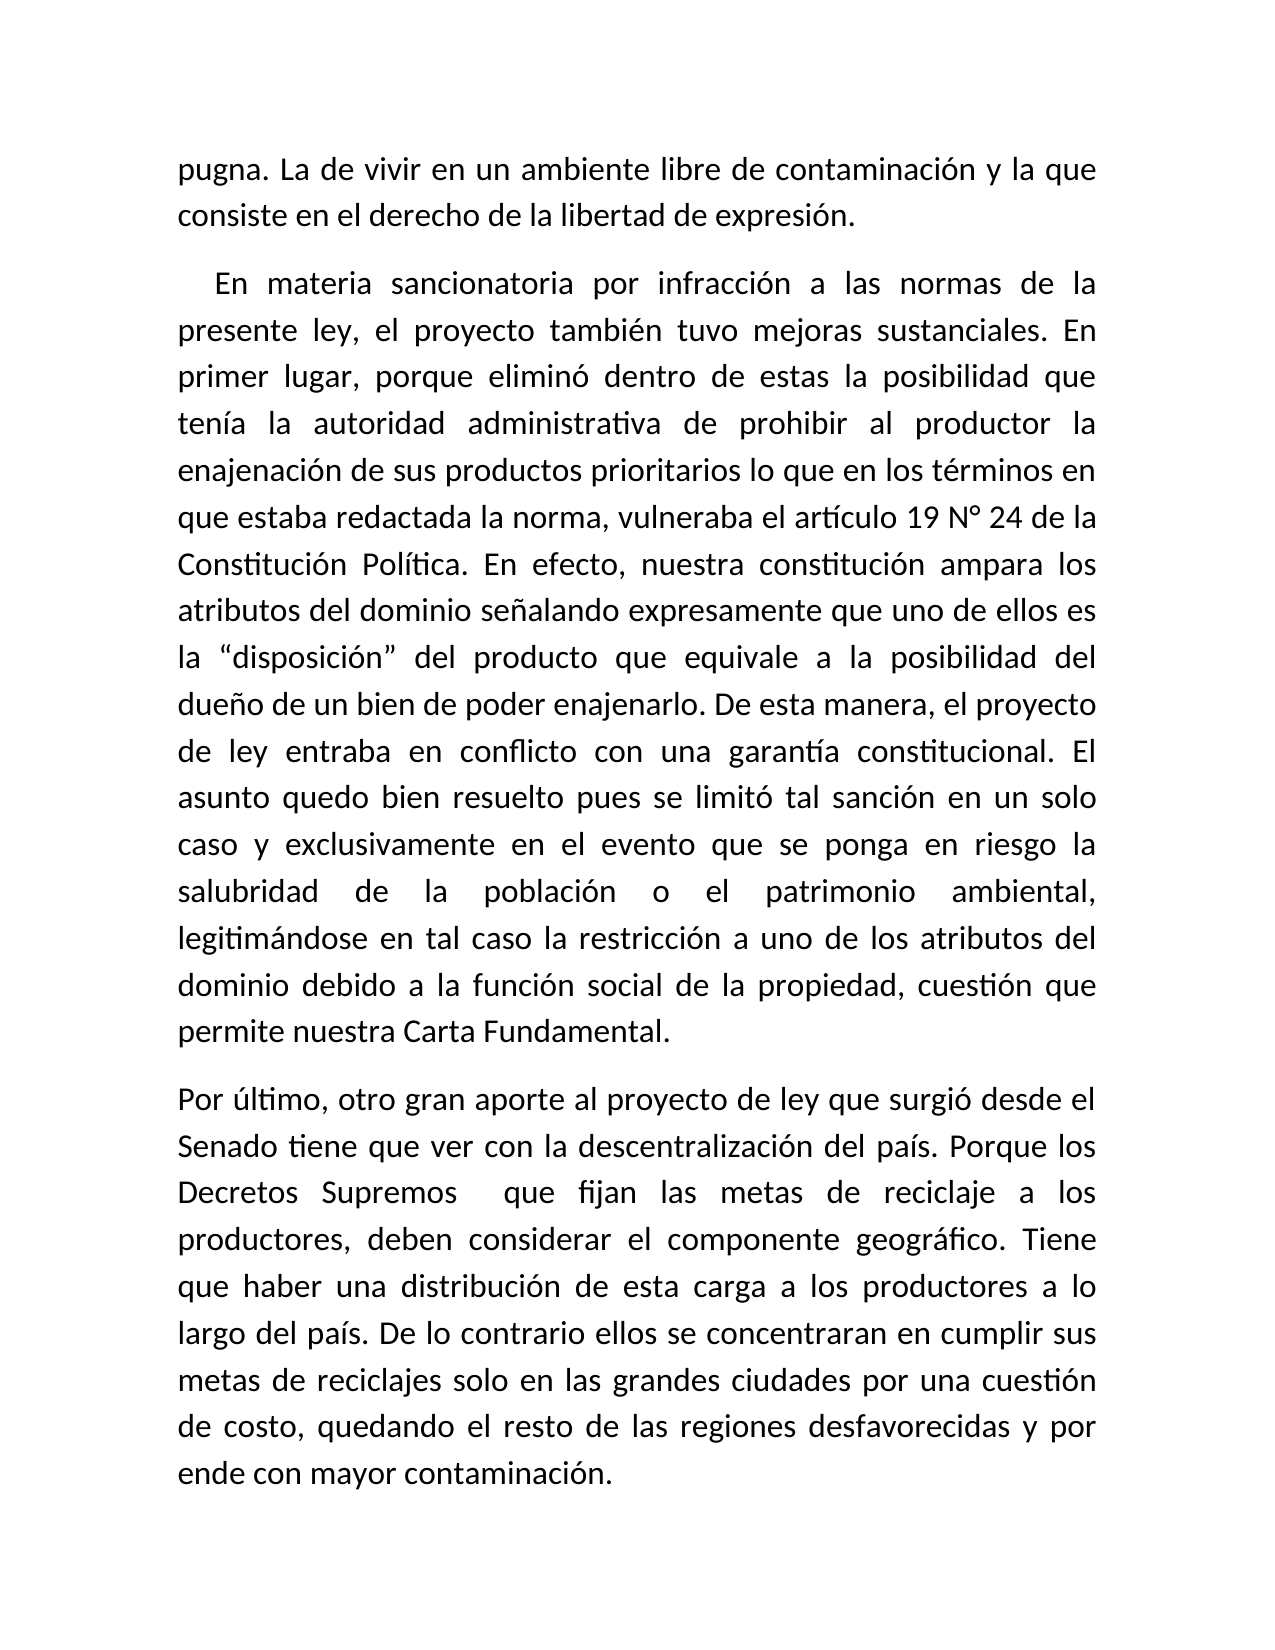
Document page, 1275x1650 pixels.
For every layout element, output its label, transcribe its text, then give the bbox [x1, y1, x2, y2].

text En materia sancionatoria por infracción a las normas de la presente ley, el proyecto también tuvo mejoras sustanciales. En primer lugar, porque eliminó dentro de estas la posibilidad que tenía la autoridad administrativa de prohibir al productor la enajenación de sus productos prioritarios lo que en los términos en que estaba redactada la norma, vulneraba el artículo 19 N° 24 de la Constitución Política. En efecto, nuestra constitución ampara los atributos del dominio señalando expresamente que uno de ellos es la “disposición” del producto que equivale a la posibilidad del dueño de un bien de poder enajenarlo. De esta manera, el proyecto de ley entraba en conflicto con una garantía constitucional. El asunto quedo bien resuelto pues se limitó tal sanción en un solo caso y exclusivamente en el evento que se ponga en riesgo la salubridad de la población o el patrimonio ambiental, legitimándose en tal caso la restricción a uno de los atributos del dominio debido a la función social de la propiedad, cuestión que permite nuestra Carta Fundamental. [177, 262, 1098, 1051]
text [177, 148, 1098, 235]
text Por último, otro gran aporte al proyecto de ley que surgió desde el Senado tiene que ver con la descentralización del país. Porque los Decretos Supremos que fijan las metas de reciclaje a los productores, deben considerar el componente geográfico. Tiene que haber una distribución de esta carga a los productores a lo largo del país. De lo contrario ellos se concentraran en cumplir sus metas de reciclajes solo en las grandes ciudades por una cuestión de costo, quedando el resto de las regiones desfavorecidas y por ende con mayor contaminación. [177, 1078, 1098, 1493]
